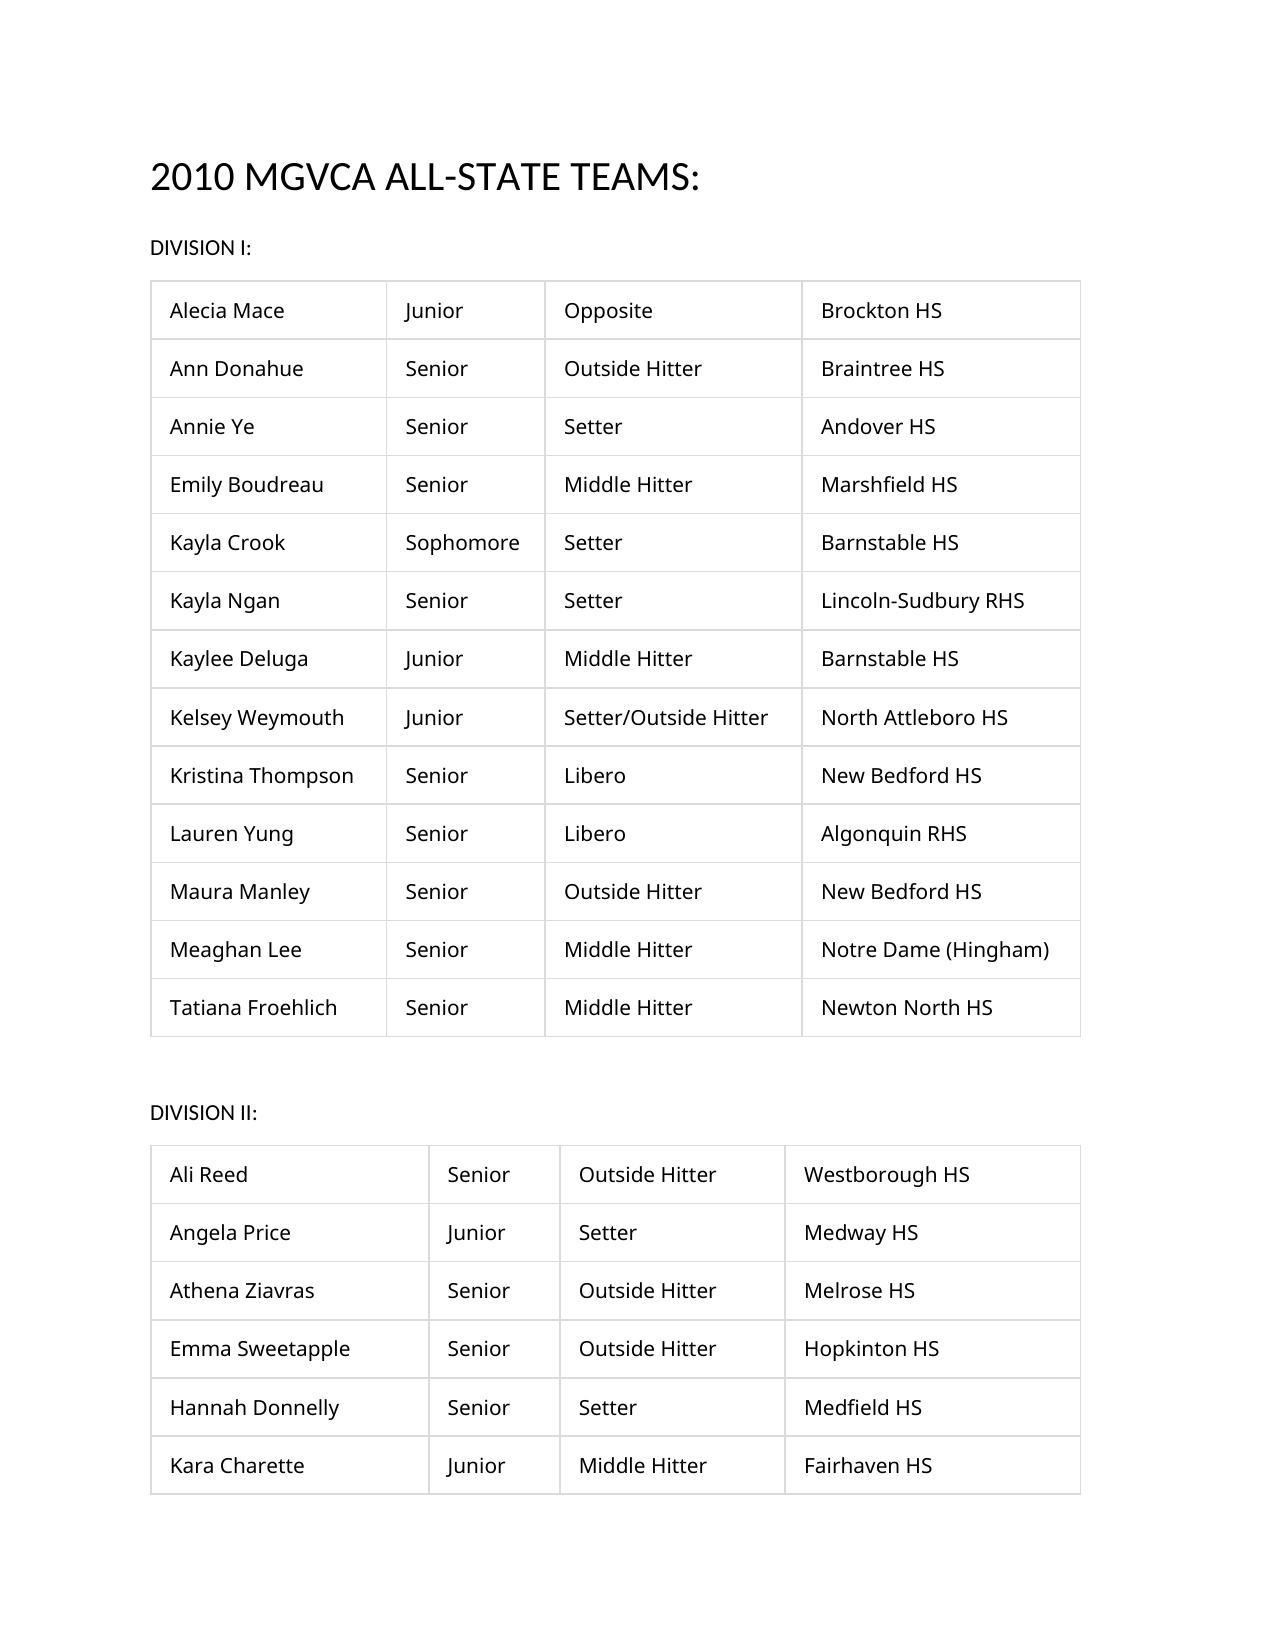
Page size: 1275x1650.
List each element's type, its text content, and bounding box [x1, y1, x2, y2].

table_cell Meaghan Lee [152, 921, 386, 978]
table_cell Libero [546, 747, 801, 803]
table_header Brockton HS [803, 282, 1080, 338]
table_cell Setter [546, 572, 801, 629]
table_cell Outside Hitter [546, 863, 801, 919]
table_cell Lauren Yung [152, 805, 386, 861]
table_cell North Attleboro HS [803, 689, 1080, 745]
table_cell Outside Hitter [561, 1262, 784, 1319]
table_cell Senior [387, 572, 544, 629]
table_cell Setter/Outside Hitter [546, 689, 801, 745]
table_cell Senior [387, 921, 544, 978]
table_cell Kayla Crook [152, 514, 386, 571]
table_cell Kaylee Deluga [152, 631, 386, 687]
table_cell Middle Hitter [561, 1437, 784, 1493]
table_cell Melrose HS [786, 1262, 1080, 1319]
table_cell Junior [387, 689, 544, 745]
table_header Opposite [546, 282, 801, 338]
table_cell Outside Hitter [561, 1321, 784, 1377]
table_cell Kristina Thompson [152, 747, 386, 803]
table_header Westborough HS [786, 1146, 1080, 1203]
table_header Ali Reed [152, 1146, 428, 1203]
table_cell Emily Boudreau [152, 456, 386, 513]
table_cell Sophomore [387, 514, 544, 571]
table_cell Senior [387, 863, 544, 919]
text 2010 MGVCA ALL-STATE TEAMS: DIVISION I: [150, 150, 1125, 261]
table_cell Medfield HS [786, 1379, 1080, 1435]
table_cell Setter [546, 514, 801, 571]
table_cell Middle Hitter [546, 921, 801, 978]
table_header Senior [430, 1146, 559, 1203]
table_cell Junior [430, 1437, 559, 1493]
table_cell Hopkinton HS [786, 1321, 1080, 1377]
text DIVISION II: [150, 1037, 1125, 1126]
table_cell Setter [561, 1204, 784, 1261]
table_cell Barnstable HS [803, 514, 1080, 571]
table_cell Senior [387, 340, 544, 396]
table_cell Setter [561, 1379, 784, 1435]
table_cell Marshfield HS [803, 456, 1080, 513]
table_cell Middle Hitter [546, 631, 801, 687]
table_cell Angela Price [152, 1204, 428, 1261]
table_cell Kara Charette [152, 1437, 428, 1493]
table_cell Hannah Donnelly [152, 1379, 428, 1435]
table_cell Outside Hitter [546, 340, 801, 396]
table_cell New Bedford HS [803, 747, 1080, 803]
table_cell Middle Hitter [546, 979, 801, 1036]
table_header Outside Hitter [561, 1146, 784, 1203]
table_cell Senior [387, 805, 544, 861]
table_cell Fairhaven HS [786, 1437, 1080, 1493]
table_cell Emma Sweetapple [152, 1321, 428, 1377]
table_cell New Bedford HS [803, 863, 1080, 919]
table_cell Andover HS [803, 398, 1080, 454]
table_cell Ann Donahue [152, 340, 386, 396]
table_cell Junior [387, 631, 544, 687]
table_cell Libero [546, 805, 801, 861]
table_cell Senior [387, 398, 544, 454]
table_cell Senior [430, 1321, 559, 1377]
table_cell Senior [430, 1262, 559, 1319]
table_cell Junior [430, 1204, 559, 1261]
table_cell Notre Dame (Hingham) [803, 921, 1080, 978]
table_cell Senior [387, 456, 544, 513]
table_cell Barnstable HS [803, 631, 1080, 687]
table_cell Maura Manley [152, 863, 386, 919]
table_cell Athena Ziavras [152, 1262, 428, 1319]
table_header Alecia Mace [152, 282, 386, 338]
table_cell Newton North HS [803, 979, 1080, 1036]
table_cell Middle Hitter [546, 456, 801, 513]
table_cell Tatiana Froehlich [152, 979, 386, 1036]
table_cell Senior [387, 747, 544, 803]
table_cell Annie Ye [152, 398, 386, 454]
table_cell Setter [546, 398, 801, 454]
table_cell Algonquin RHS [803, 805, 1080, 861]
table_cell Medway HS [786, 1204, 1080, 1261]
table_cell Braintree HS [803, 340, 1080, 396]
table_cell Senior [387, 979, 544, 1036]
table_cell Senior [430, 1379, 559, 1435]
table_cell Lincoln-Sudbury RHS [803, 572, 1080, 629]
table_cell Kayla Ngan [152, 572, 386, 629]
table_header Junior [387, 282, 544, 338]
table_cell Kelsey Weymouth [152, 689, 386, 745]
